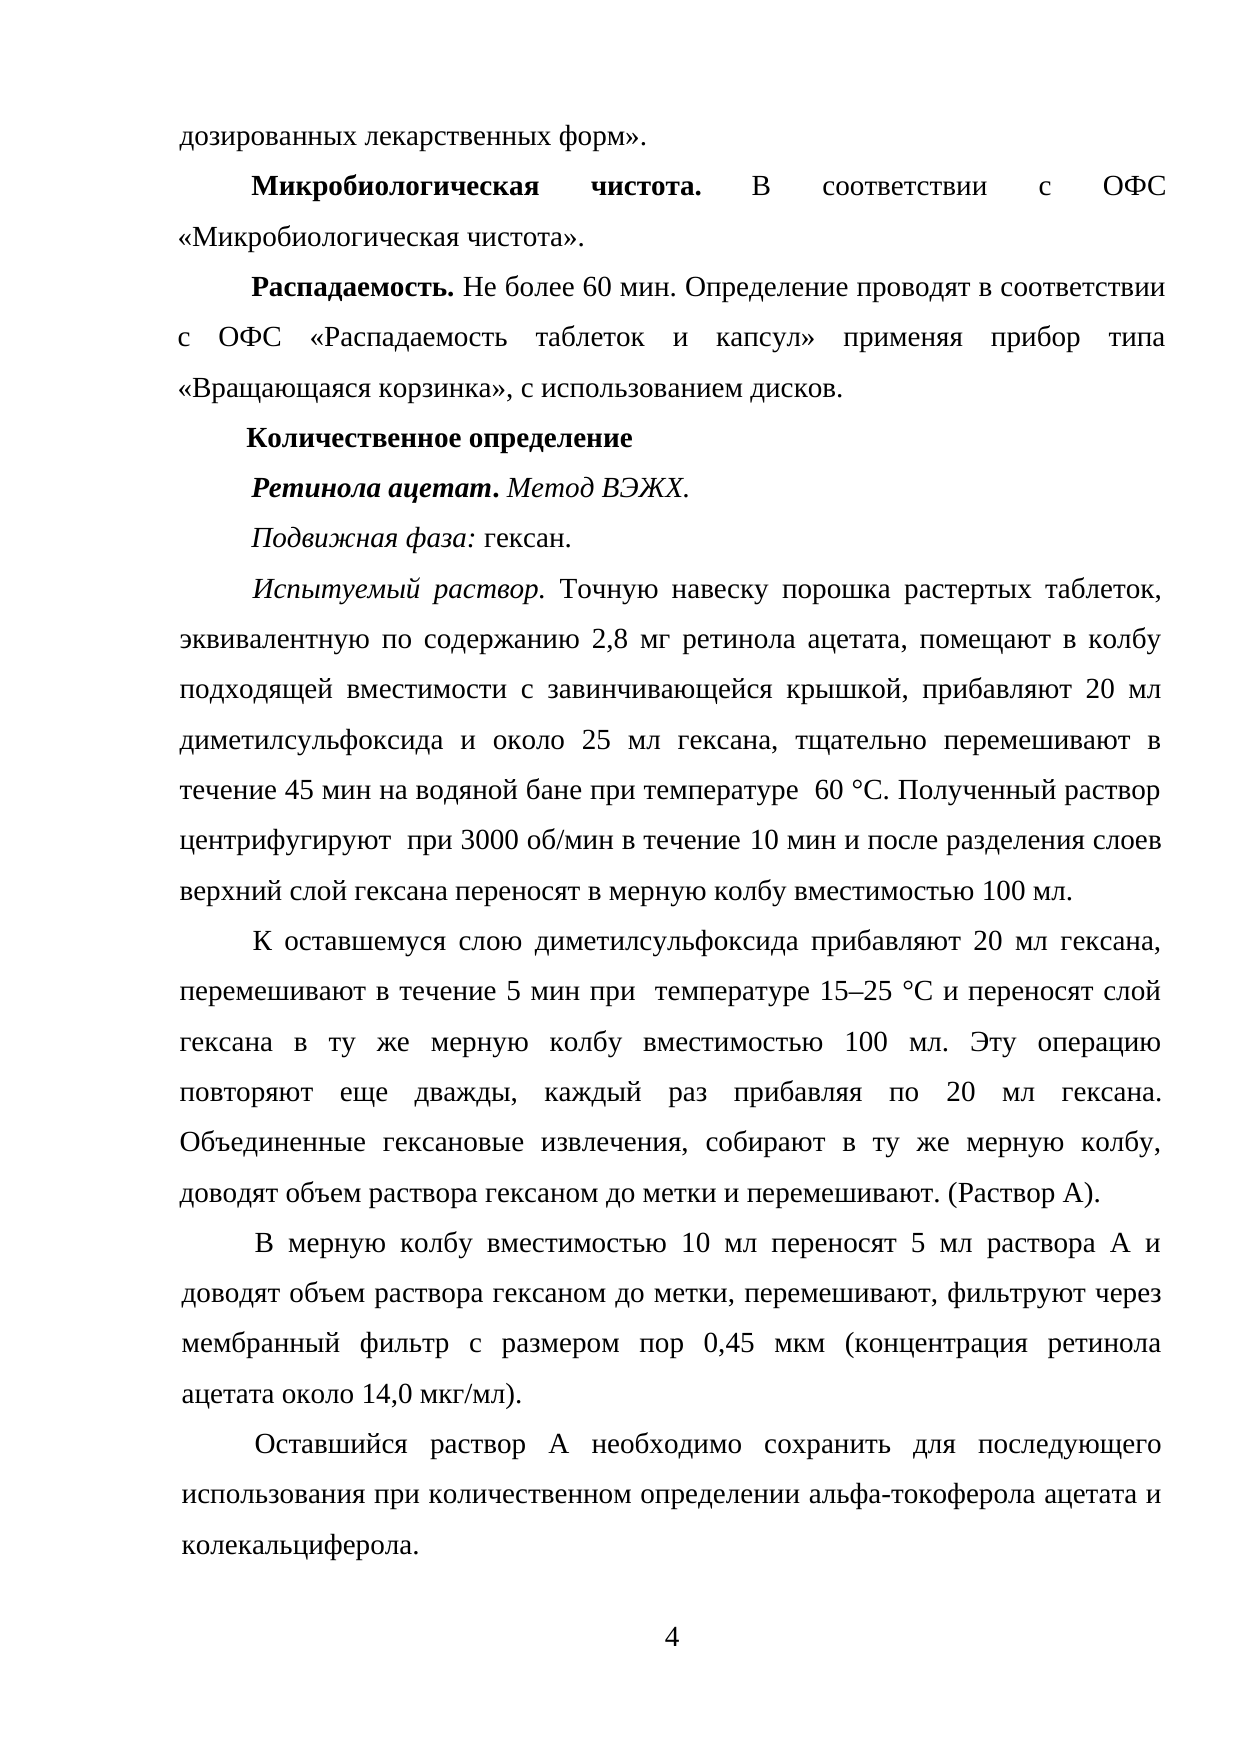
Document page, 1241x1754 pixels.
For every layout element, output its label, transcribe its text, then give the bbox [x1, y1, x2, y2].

text Количественное определение [188, 420, 1167, 453]
text Оставшийся раствор А необходимо сохранить для последующего использования при количественном определении альфа-токоферола ацетата и колекальциферола. [181, 1426, 1162, 1560]
text Распадаемость. Не более 60 мин. Определение проводят в соответствии с ОФС «Распадаемость таблеток и капсул» применяя прибор типа «Вращающаяся корзинка», с использованием дисков. [177, 269, 1167, 403]
text К оставшемуся слою диметилсульфоксида прибавляют 20 мл гексана, перемешивают в течение 5 мин при температуре 15–25 °С и переносят слой гексана в ту же мерную колбу вместимостью 100 мл. Эту операцию повторяют еще дважды, каждый раз прибавляя по 20 мл гексана. Объединенные гексановые извлечения, собирают в ту же мерную колбу, доводят объем раствора гексаном до метки и перемешивают. (Раствор А). [179, 923, 1162, 1208]
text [179, 118, 1167, 152]
text Микробиологическая чистота. В соответствии с ОФС «Микробиологическая чистота». [177, 168, 1167, 252]
text Испытуемый раствор. Точную навеску порошка растертых таблеток, эквивалентную по содержанию 2,8 мг ретинола ацетата, помещают в колбу подходящей вместимости с завинчивающейся крышкой, прибавляют 20 мл диметилсульфоксида и около 25 мл гексана, тщательно перемешивают в течение 45 мин на водяной бане при температуре 60 °С. Полученный раствор центрифугируют при 3000 об/мин в течение 10 мин и после разделения слоев верхний слой гексана переносят в мерную колбу вместимостью 100 мл. [179, 571, 1162, 906]
text В мерную колбу вместимостью 10 мл переносят 5 мл раствора А и доводят объем раствора гексаном до метки, перемешивают, фильтруют через мембранный фильтр с размером пор 0,45 мкм (концентрация ретинола ацетата около 14,0 мкг/мл). [181, 1225, 1162, 1409]
text Ретинола ацетат. Метод ВЭЖХ. [507, 470, 1167, 504]
text Ретинола ацетат. Метод ВЭЖХ. [179, 470, 492, 504]
text Подвижная фаза: гексан. [179, 521, 1167, 554]
